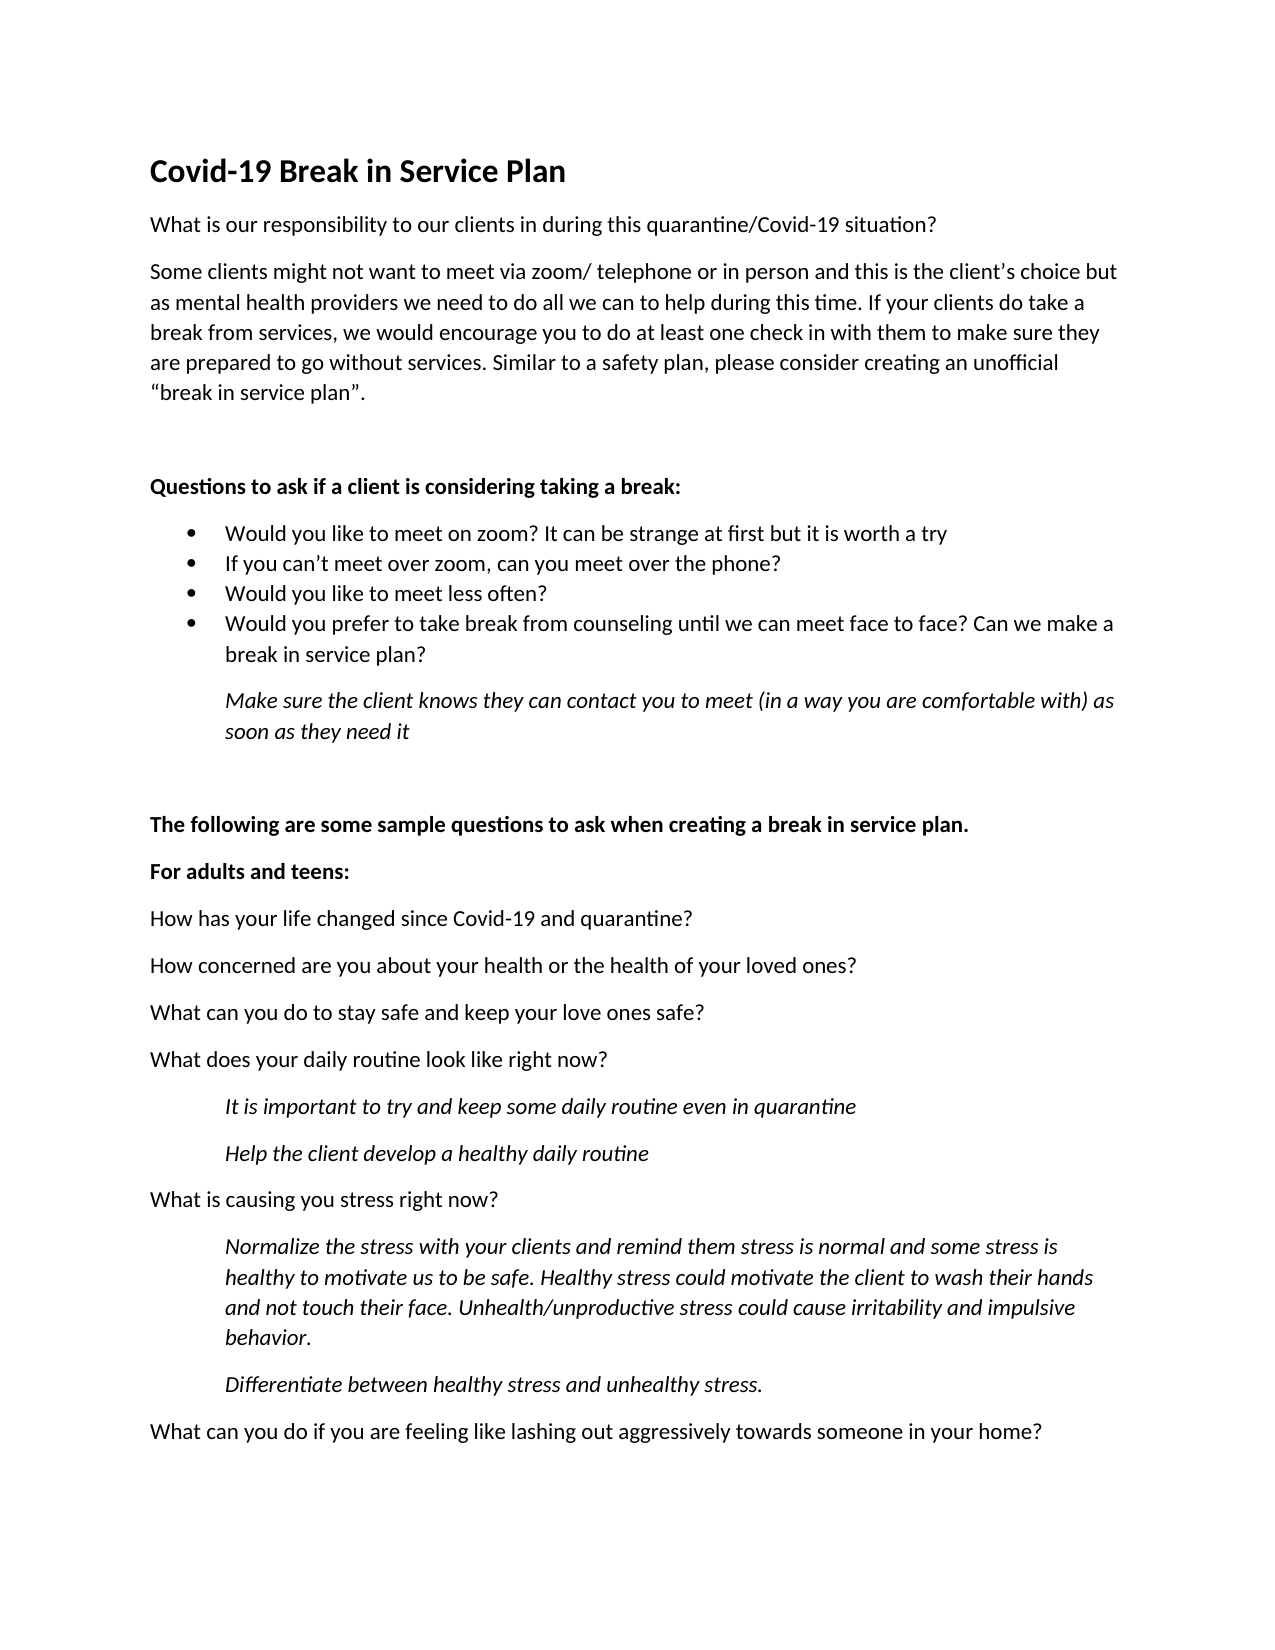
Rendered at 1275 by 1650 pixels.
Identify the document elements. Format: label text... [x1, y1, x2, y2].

text Help the client develop a healthy daily routine [150, 1139, 1125, 1167]
text It is important to try and keep some daily routine even in quarantine [150, 1092, 1125, 1120]
list Would you like to meet less often? [187, 579, 1125, 607]
text How has your life changed since Covid-19 and quarantine? [150, 904, 1125, 932]
text Some clients might not want to meet via zoom/ telephone or in person and this is the client’s choice but as mental health providers we need to do all we can to help during this time. If your clients do take a break from services, we would encourage you to do at least one check in with them to make sure they are prepared to go without services. Similar to a safety plan, please consider creating an unofficial “break in service plan”. [150, 257, 1125, 406]
text What does your daily routine look like right now? [150, 1045, 1125, 1073]
text Questions to ask if a client is considering taking a break: [150, 472, 1125, 500]
list Would you prefer to take break from counseling until we can meet face to face? Can we make a break in service plan? [187, 609, 1125, 668]
text The following are some sample questions to ask when creating a break in service plan. [150, 811, 1125, 839]
text Differentiate between healthy stress and unhealthy stress. [225, 1370, 1125, 1398]
text Covid-19 Break in Service Plan [150, 150, 1125, 191]
text Normalize the stress with your clients and remind them stress is normal and some stress is healthy to motivate us to be safe. Healthy stress could motivate the client to wash their hands and not touch their face. Unhealth/unproductive stress could cause irritability and impulsive behavior. [225, 1232, 1125, 1351]
text What can you do to stay safe and keep your love ones safe? [150, 998, 1125, 1026]
list Would you like to meet on zoom? It can be strange at first but it is worth a try [187, 519, 1125, 547]
text How concerned are you about your health or the health of your loved ones? [150, 951, 1125, 979]
text What can you do if you are feeling like lashing out aggressively towards someone in your home? [150, 1417, 1125, 1445]
text Make sure the client knows they can contact you to meet (in a way you are comfortable with) as soon as they need it [225, 687, 1125, 745]
text What is causing you stress right now? [150, 1186, 1125, 1214]
text What is our responsibility to our clients in during this quarantine/Covid-19 situation? [150, 211, 1125, 239]
list If you can’t meet over zoom, can you meet over the phone? [187, 549, 1125, 577]
text For adults and teens: [150, 857, 1125, 886]
